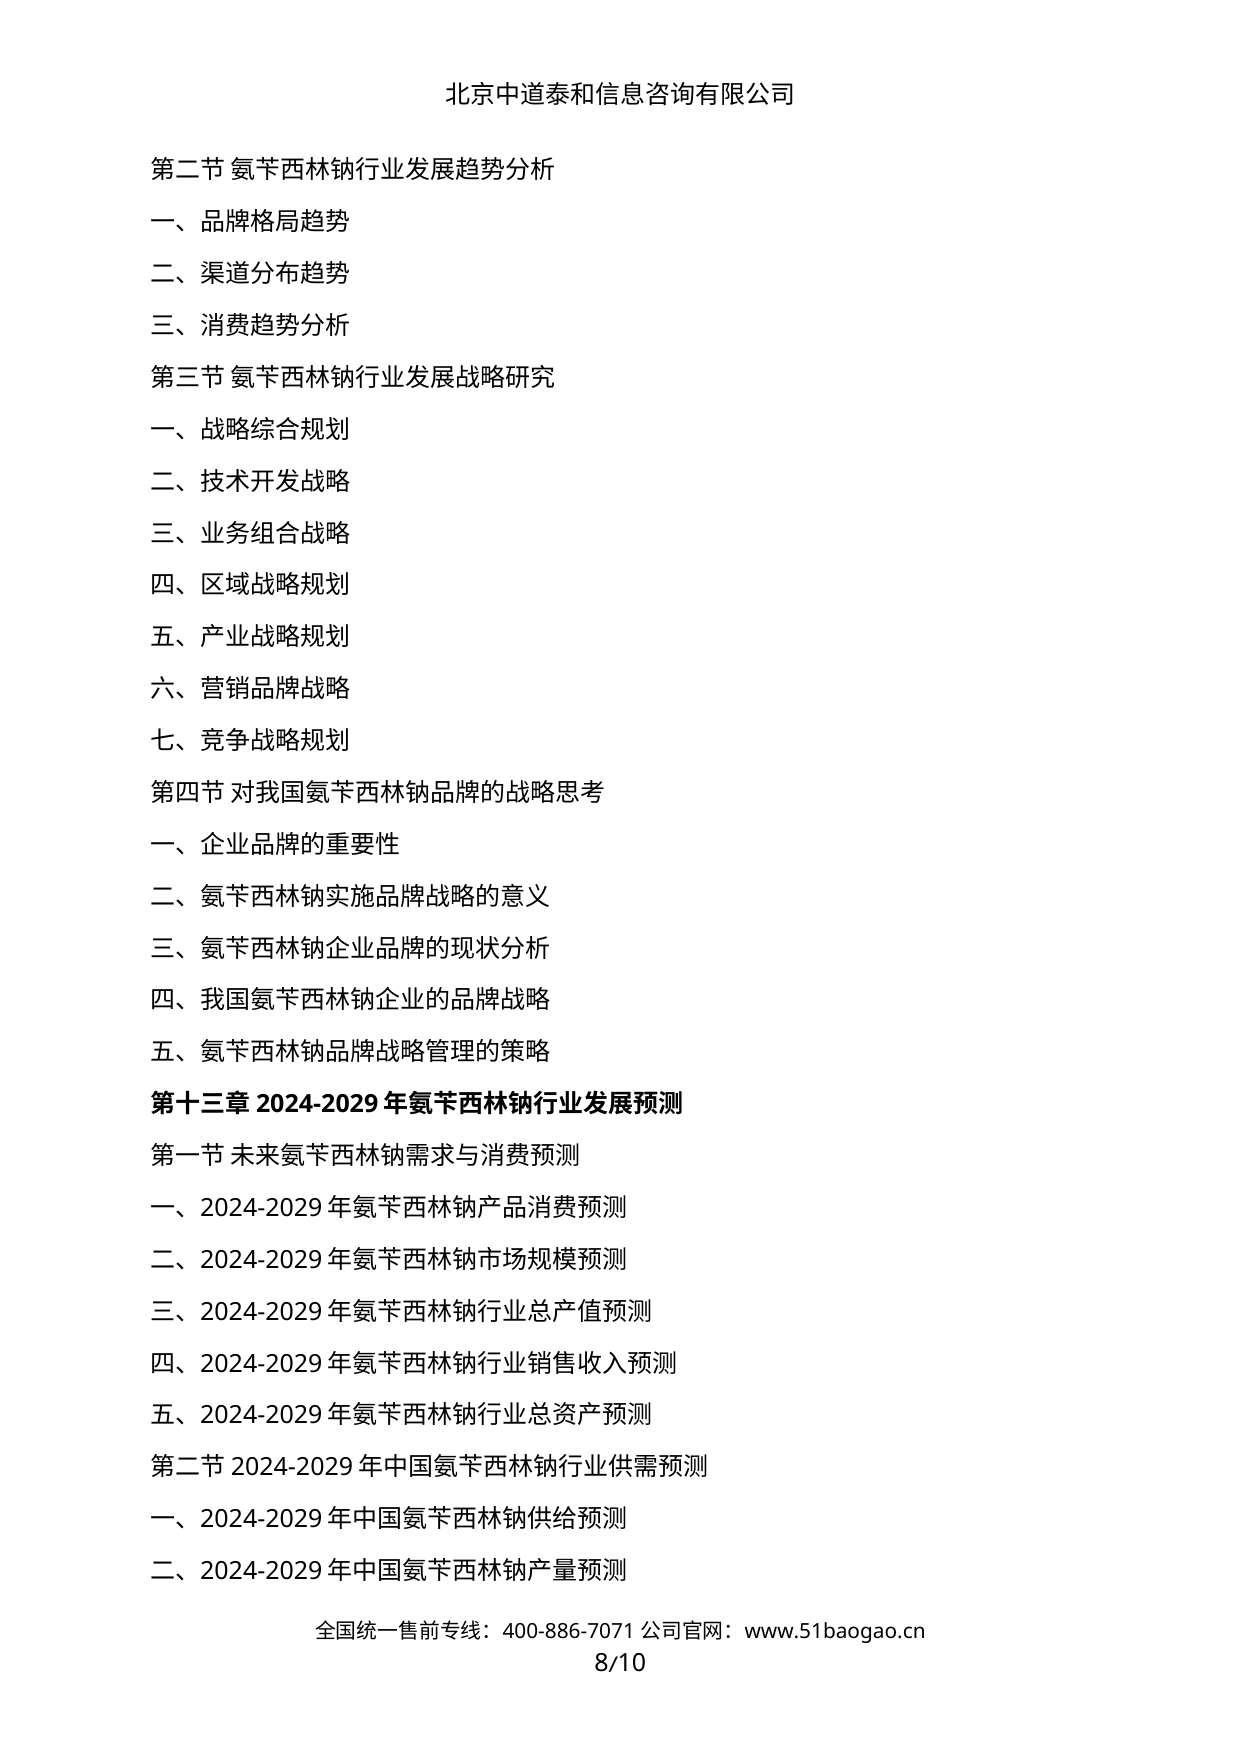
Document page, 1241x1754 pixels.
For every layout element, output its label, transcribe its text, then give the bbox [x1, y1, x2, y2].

text 五、产业战略规划 [150, 617, 1090, 653]
text 第一节 未来氨苄西林钠需求与消费预测 [150, 1136, 1090, 1172]
text 三、业务组合战略 [150, 513, 1090, 549]
text 第二节 2024-2029年中国氨苄西林钠行业供需预测 [150, 1447, 1090, 1483]
text 五、2024-2029年氨苄西林钠行业总资产预测 [150, 1395, 1090, 1431]
text 四、区域战略规划 [150, 565, 1090, 601]
text 四、我国氨苄西林钠企业的品牌战略 [150, 980, 1090, 1016]
text 一、品牌格局趋势 [150, 202, 1090, 238]
text 三、氨苄西林钠企业品牌的现状分析 [150, 928, 1090, 964]
text 四、2024-2029年氨苄西林钠行业销售收入预测 [150, 1343, 1090, 1379]
text 第三节 氨苄西林钠行业发展战略研究 [150, 357, 1090, 394]
text 一、企业品牌的重要性 [150, 824, 1090, 861]
text 第十三章 2024-2029年氨苄西林钠行业发展预测 [150, 1084, 1090, 1120]
text 五、氨苄西林钠品牌战略管理的策略 [150, 1032, 1090, 1068]
text 六、营销品牌战略 [150, 669, 1090, 705]
text 二、2024-2029年中国氨苄西林钠产量预测 [150, 1551, 1090, 1587]
text 二、技术开发战略 [150, 461, 1090, 497]
text 第二节 氨苄西林钠行业发展趋势分析 [150, 150, 1090, 186]
text 一、战略综合规划 [150, 409, 1090, 446]
text 一、2024-2029年氨苄西林钠产品消费预测 [150, 1187, 1090, 1224]
text 二、渠道分布趋势 [150, 254, 1090, 290]
text 七、竞争战略规划 [150, 721, 1090, 757]
text 三、消费趋势分析 [150, 306, 1090, 342]
text 一、2024-2029年中国氨苄西林钠供给预测 [150, 1499, 1090, 1535]
text 二、氨苄西林钠实施品牌战略的意义 [150, 876, 1090, 912]
text 第四节 对我国氨苄西林钠品牌的战略思考 [150, 772, 1090, 809]
text 三、2024-2029年氨苄西林钠行业总产值预测 [150, 1291, 1090, 1327]
text 二、2024-2029年氨苄西林钠市场规模预测 [150, 1239, 1090, 1276]
